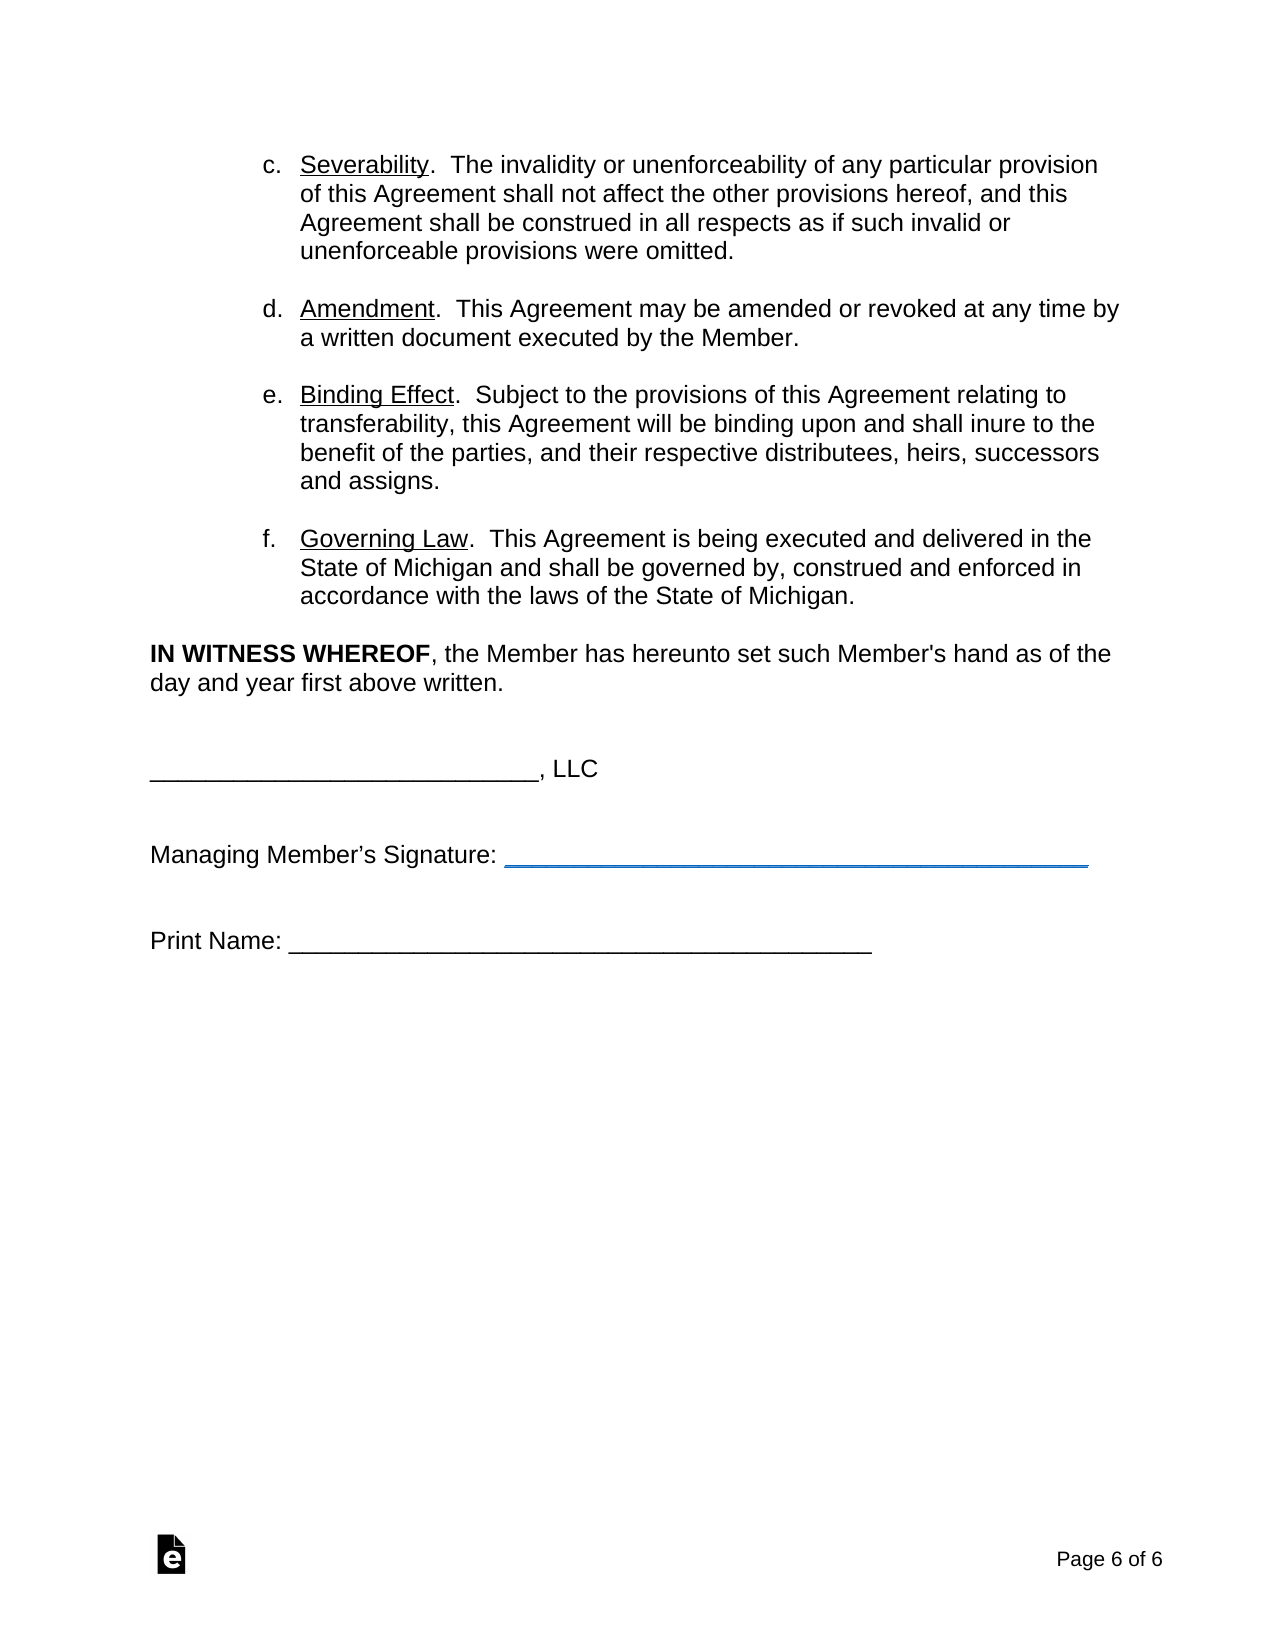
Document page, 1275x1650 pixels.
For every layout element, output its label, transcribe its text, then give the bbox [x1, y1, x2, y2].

list Governing Law. This Agreement is being executed and delivered in the State of Michigan and shall be governed by, construed and enforced in accordance with the laws of the State of Michigan. [262, 524, 1125, 610]
list Amendment. This Agreement may be amended or revoked at any time by a written document executed by the Member. [262, 294, 1125, 351]
text Managing Member’s Signature: __________________________________________ [150, 840, 1125, 869]
text ____________________________, LLC [150, 754, 1125, 782]
list Binding Effect. Subject to the provisions of this Agreement relating to transferability, this Agreement will be binding upon and shall inure to the benefit of the parties, and their respective distributees, heirs, successors and assigns. [262, 380, 1125, 495]
list Severability. The invalidity or unenforceability of any particular provision of this Agreement shall not affect the other provisions hereof, and this Agreement shall be construed in all respects as if such invalid or unenforceable provisions were omitted. [262, 150, 1125, 265]
picture [150, 1533, 192, 1575]
text IN WITNESS WHEREOF, the Member has hereunto set such Member's hand as of the day and year first above written. [150, 639, 1125, 696]
text Print Name: __________________________________________ [150, 926, 1125, 955]
